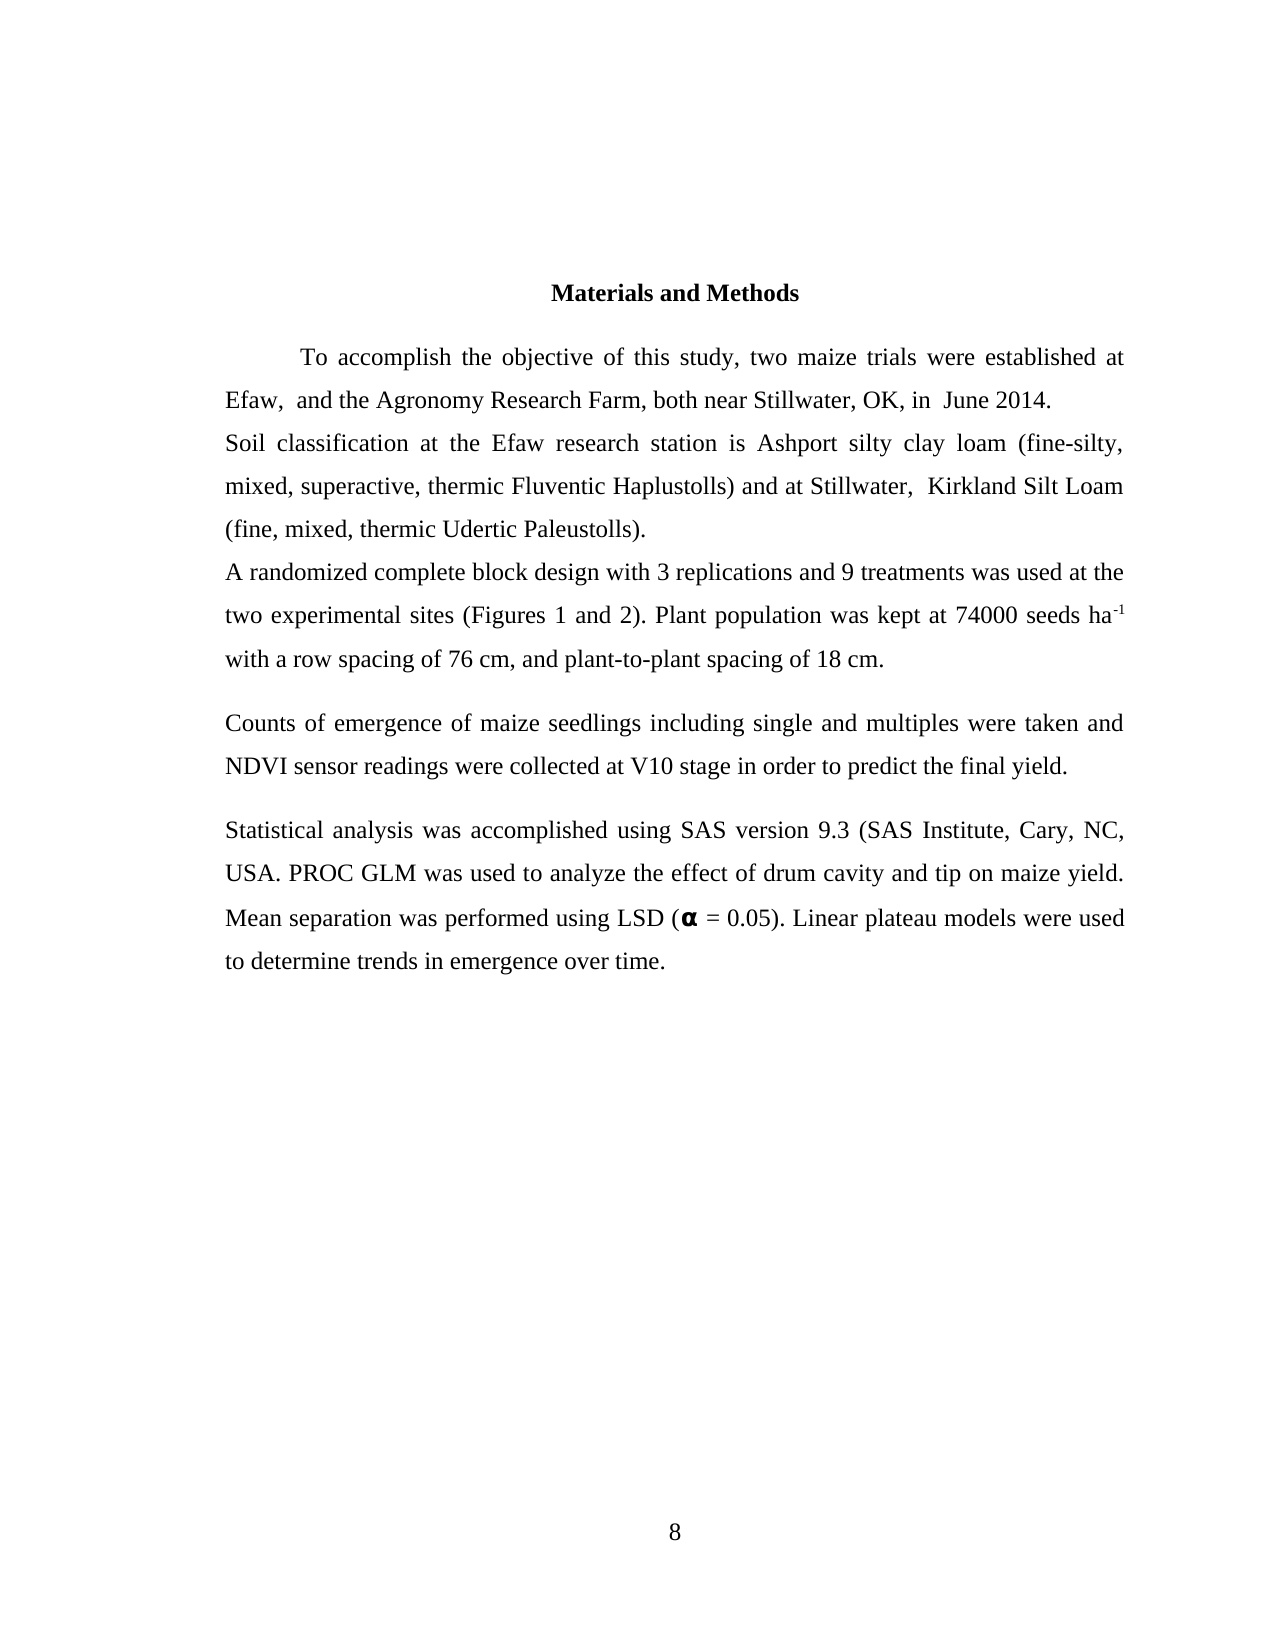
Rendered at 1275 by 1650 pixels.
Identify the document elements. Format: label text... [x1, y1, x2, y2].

text A randomized complete block design with 3 replications and 9 treatments was used at the two experimental sites (Figures 1 and 2). Plant population was kept at 74000 seeds ha-1 with a row spacing of 76 cm, and plant-to-plant spacing of 18 cm. [225, 557, 1125, 672]
text To accomplish the objective of this study, two maize trials were established at Efaw, and the Agronomy Research Farm, both near Stillwater, OK, in June 2014. [225, 342, 1125, 414]
text Statistical analysis was accomplished using SAS version 9.3 (SAS Institute, Cary, NC, USA. PROC GLM was used to analyze the effect of drum cavity and tip on maize yield. Mean separation was performed using LSD (𝝰 = 0.05). Linear plateau models were used to determine trends in emergence over time. [225, 815, 1125, 975]
text Materials and Methods [225, 278, 1125, 307]
text Counts of emergence of maize seedlings including single and multiples were taken and NDVI sensor readings were collected at V10 stage in order to predict the final yield. [225, 708, 1125, 779]
text Soil classification at the Efaw research station is Ashport silty clay loam (fine-silty, mixed, superactive, thermic Fluventic Haplustolls) and at Stillwater, Kirkland Silt Loam (fine, mixed, thermic Udertic Paleustolls). [225, 428, 1125, 543]
